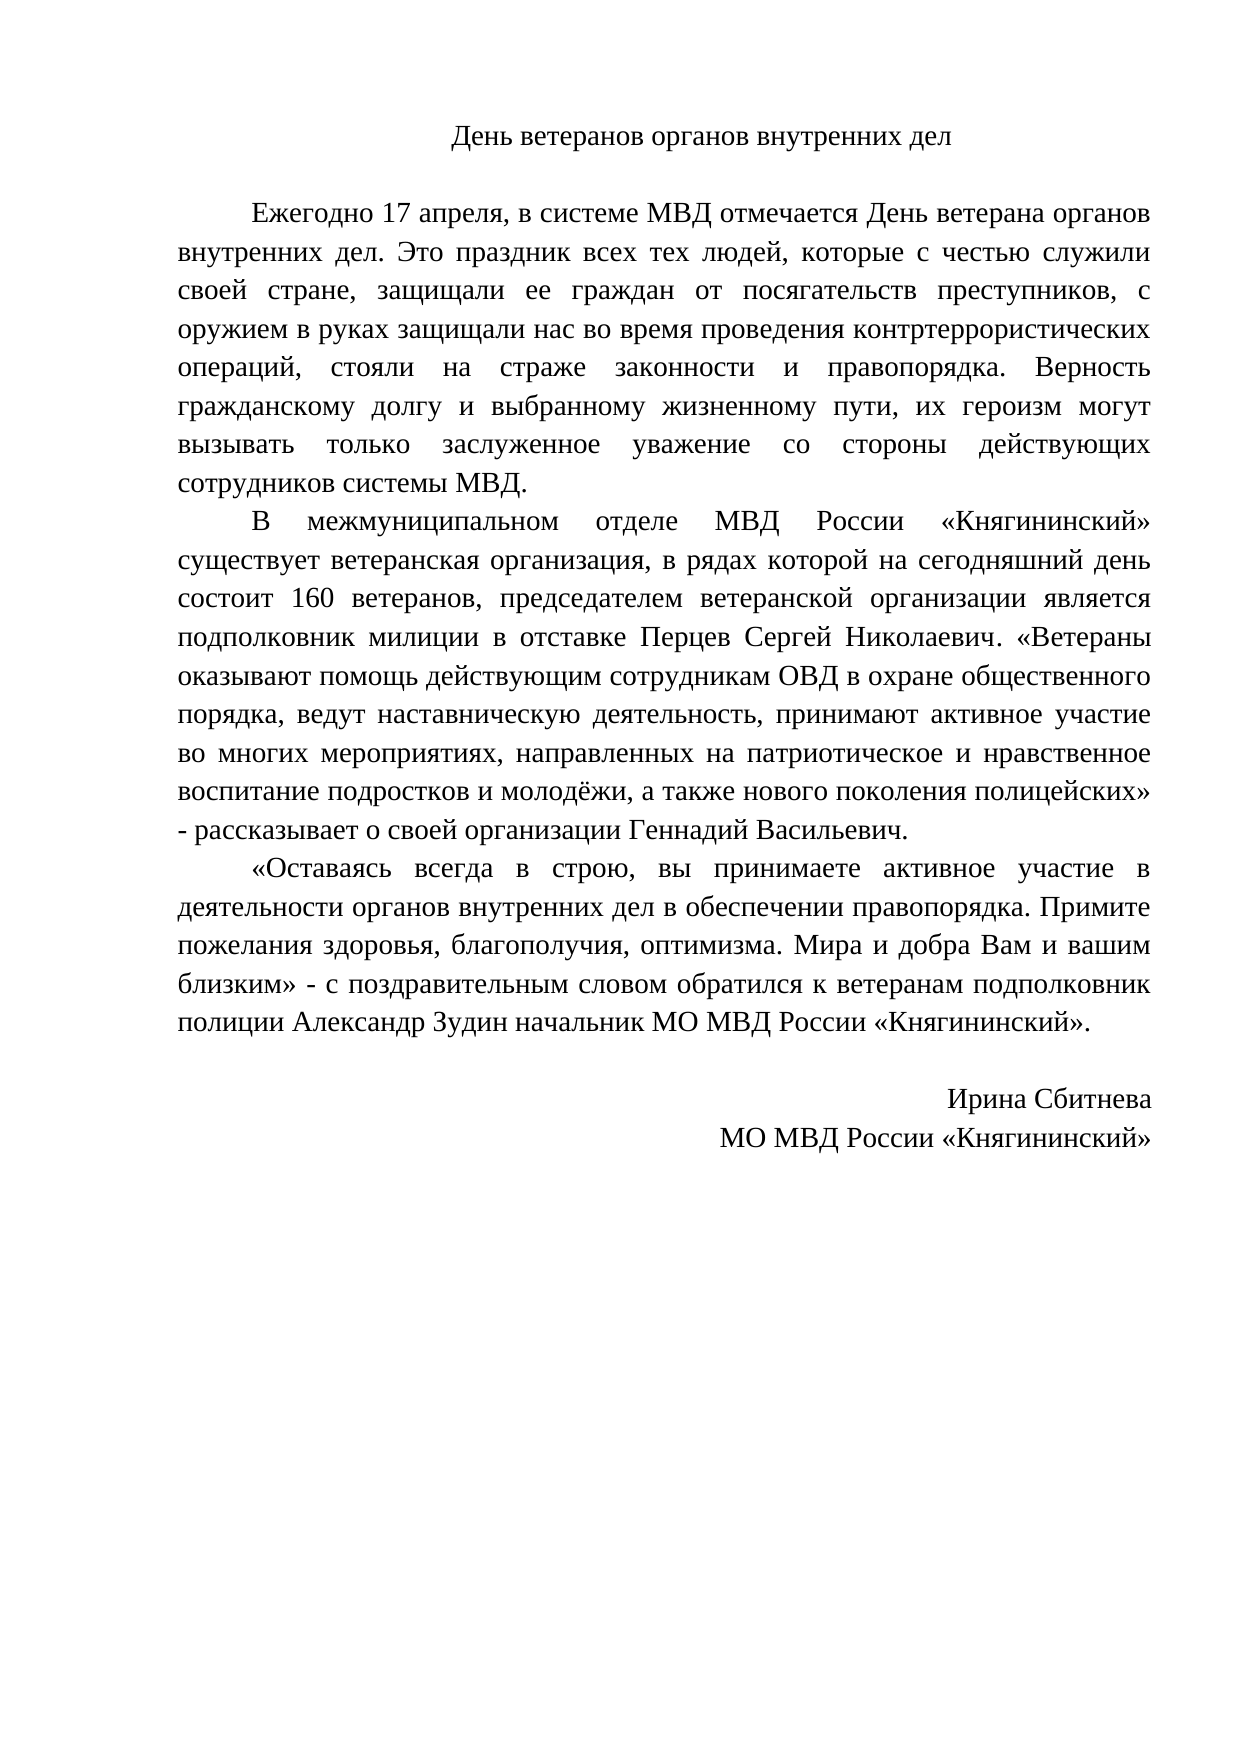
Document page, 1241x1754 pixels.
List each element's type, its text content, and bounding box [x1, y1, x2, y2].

text «Оставаясь всегда в строю, вы принимаете активное участие в деятельности органов внутренних дел в обеспечении правопорядка. Примите пожелания здоровья, благополучия, оптимизма. Мира и добра Вам и вашим близким» - с поздравительным словом обратился к ветеранам подполковник полиции Александр Зудин начальник МО МВД России «Княгининский». [177, 850, 1152, 1038]
text День ветеранов органов внутренних дел [177, 118, 1152, 152]
text Ежегодно 17 апреля, в системе МВД отмечается День ветерана органов внутренних дел. Это праздник всех тех людей, которые с честью служили своей стране, защищали ее граждан от посягательств преступников, с оружием в руках защищали нас во время проведения контртеррористических операций, стояли на страже законности и правопорядка. Верность гражданскому долгу и выбранному жизненному пути, их героизм могут вызывать только заслуженное уважение со стороны действующих сотрудников системы МВД. [177, 195, 1152, 498]
text В межмуниципальном отделе МВД России «Княгининский» существует ветеранская организация, в рядах которой на сегодняшний день состоит 160 ветеранов, председателем ветеранской организации является подполковник милиции в отставке Перцев Сергей Николаевич. «Ветераны оказывают помощь действующим сотрудникам ОВД в охране общественного порядка, ведут наставническую деятельность, принимают активное участие во многих мероприятиях, направленных на патриотическое и нравственное воспитание подростков и молодёжи, а также нового поколения полицейских» - рассказывает о своей организации Геннадий Васильевич. [177, 503, 1152, 845]
text МО МВД России «Княгининский» [177, 1120, 1152, 1154]
text Ирина Сбитнева [177, 1082, 1152, 1115]
